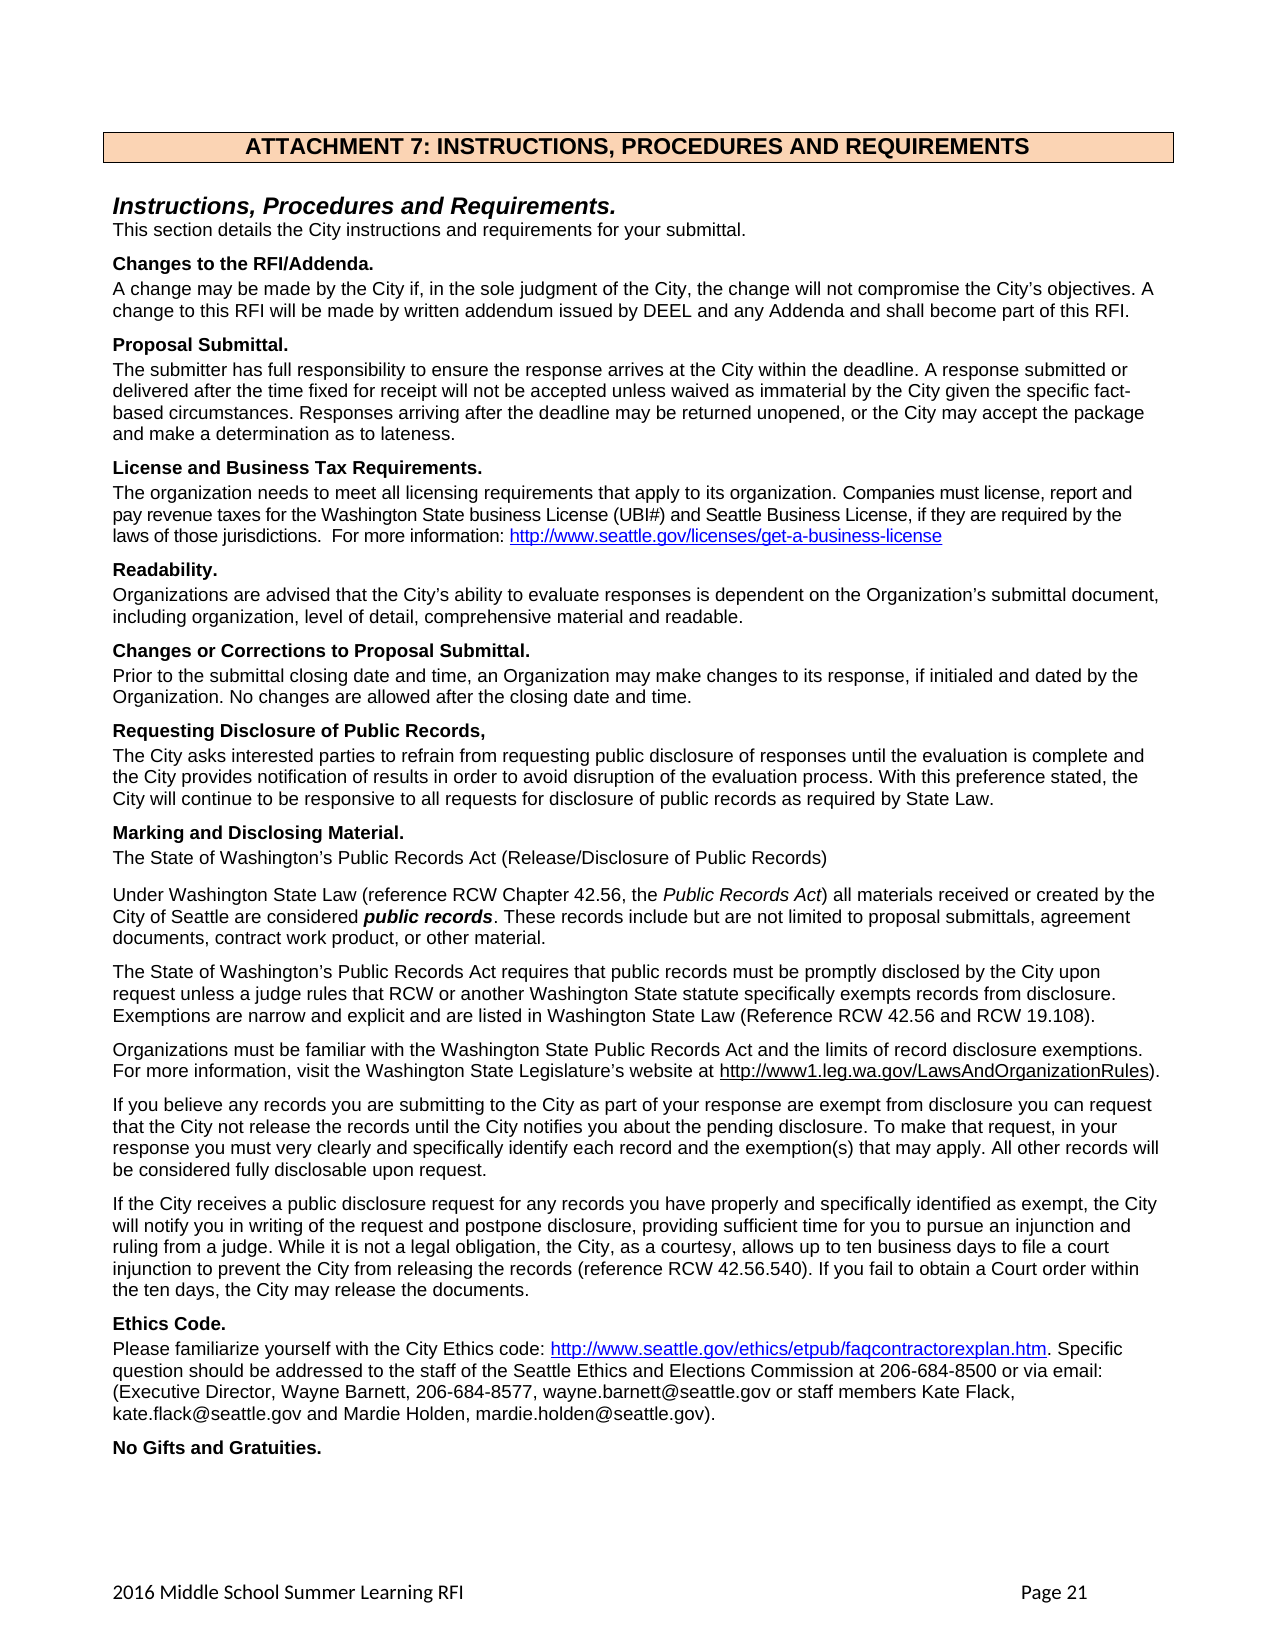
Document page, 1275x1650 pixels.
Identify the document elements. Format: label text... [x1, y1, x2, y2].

subtitle The State of Washington’s Public Records Act (Release/Disclosure of Public Records) [112, 847, 1162, 868]
text The State of Washington’s Public Records Act requires that public records must be promptly disclosed by the City upon request unless a judge rules that RCW or another Washington State statute specifically exempts records from disclosure. Exemptions are narrow and explicit and are listed in Washington State Law (Reference RCW 42.56 and RCW 19.108). [112, 961, 1162, 1026]
subtitle Changes to the RFI/Addenda. [112, 253, 1162, 275]
text The submitter has full responsibility to ensure the response arrives at the City within the deadline. A response submitted or delivered after the time fixed for receipt will not be accepted unless waived as immaterial by the City given the specific fact-based circumstances. Responses arriving after the deadline may be returned unopened, or the City may accept the package and make a determination as to lateness. [112, 358, 1162, 445]
subtitle Instructions, Procedures and Requirements. [112, 192, 1162, 219]
text Organizations are advised that the City’s ability to evaluate responses is dependent on the Organization’s submittal document, including organization, level of detail, comprehensive material and readable. [112, 584, 1162, 627]
text If the City receives a public disclosure request for any records you have properly and specifically identified as exempt, the City will notify you in writing of the request and postpone disclosure, providing sufficient time for you to pursue an injunction and ruling from a judge. While it is not a legal obligation, the City, as a courtesy, allows up to ten business days to file a court injunction to prevent the City from releasing the records (reference RCW 42.56.540). If you fail to obtain a Court order within the ten days, the City may release the documents. [112, 1193, 1162, 1301]
subtitle Marking and Disclosing Material. [112, 822, 1162, 843]
text The organization needs to meet all licensing requirements that apply to its organization. Companies must license, report and pay revenue taxes for the Washington State business License (UBI#) and Seattle Business License, if they are required by the laws of those jurisdictions. For more information: http://www.seattle.gov/licenses/get-a-business-license [112, 482, 1162, 547]
text ATTACHMENT 7: INSTRUCTIONS, PROCEDURES AND REQUIREMENTS [104, 133, 1173, 162]
text Under Washington State Law (reference RCW Chapter 42.56, the Public Records Act) all materials received or created by the City of Seattle are considered public records. These records include but are not limited to proposal submittals, agreement documents, contract work product, or other material. [112, 884, 1162, 949]
text This section details the City instructions and requirements for your submittal. [112, 219, 1162, 241]
subtitle Requesting Disclosure of Public Records, [112, 720, 1162, 742]
text Please familiarize yourself with the City Ethics code: http://www.seattle.gov/ethics/etpub/faqcontractorexplan.htm. Specific question should be addressed to the staff of the Seattle Ethics and Elections Commission at 206-684-8500 or via email: (Executive Director, Wayne Barnett, 206-684-8577, wayne.barnett@seattle.gov or staff members Kate Flack, kate.flack@seattle.gov and Mardie Holden, mardie.holden@seattle.gov). [112, 1338, 1162, 1424]
subtitle Proposal Submittal. [112, 334, 1162, 355]
subtitle No Gifts and Gratuities. [112, 1437, 1162, 1458]
subtitle Readability. [112, 559, 1162, 581]
text Prior to the submittal closing date and time, an Organization may make changes to its response, if initialed and dated by the Organization. No changes are allowed after the closing date and time. [112, 664, 1162, 707]
text If you believe any records you are submitting to the City as part of your response are exempt from disclosure you can request that the City not release the records until the City notifies you about the pending disclosure. To make that request, in your response you must very clearly and specifically identify each record and the exemption(s) that may apply. All other records will be considered fully disclosable upon request. [112, 1094, 1162, 1180]
text Organizations must be familiar with the Washington State Public Records Act and the limits of record disclosure exemptions. For more information, visit the Washington State Legislature’s website at http://www1.leg.wa.gov/LawsAndOrganizationRules). [112, 1038, 1162, 1082]
text The City asks interested parties to refrain from requesting public disclosure of responses until the evaluation is complete and the City provides notification of results in order to avoid disruption of the evaluation process. With this preference stated, the City will continue to be responsive to all requests for disclosure of public records as required by State Law. [112, 745, 1162, 809]
subtitle License and Business Tax Requirements. [112, 457, 1162, 479]
subtitle Ethics Code. [112, 1313, 1162, 1335]
text A change may be made by the City if, in the sole judgment of the City, the change will not compromise the City’s objectives. A change to this RFI will be made by written addendum issued by DEEL and any Addenda and shall become part of this RFI. [112, 278, 1162, 321]
subtitle Changes or Corrections to Proposal Submittal. [112, 639, 1162, 661]
